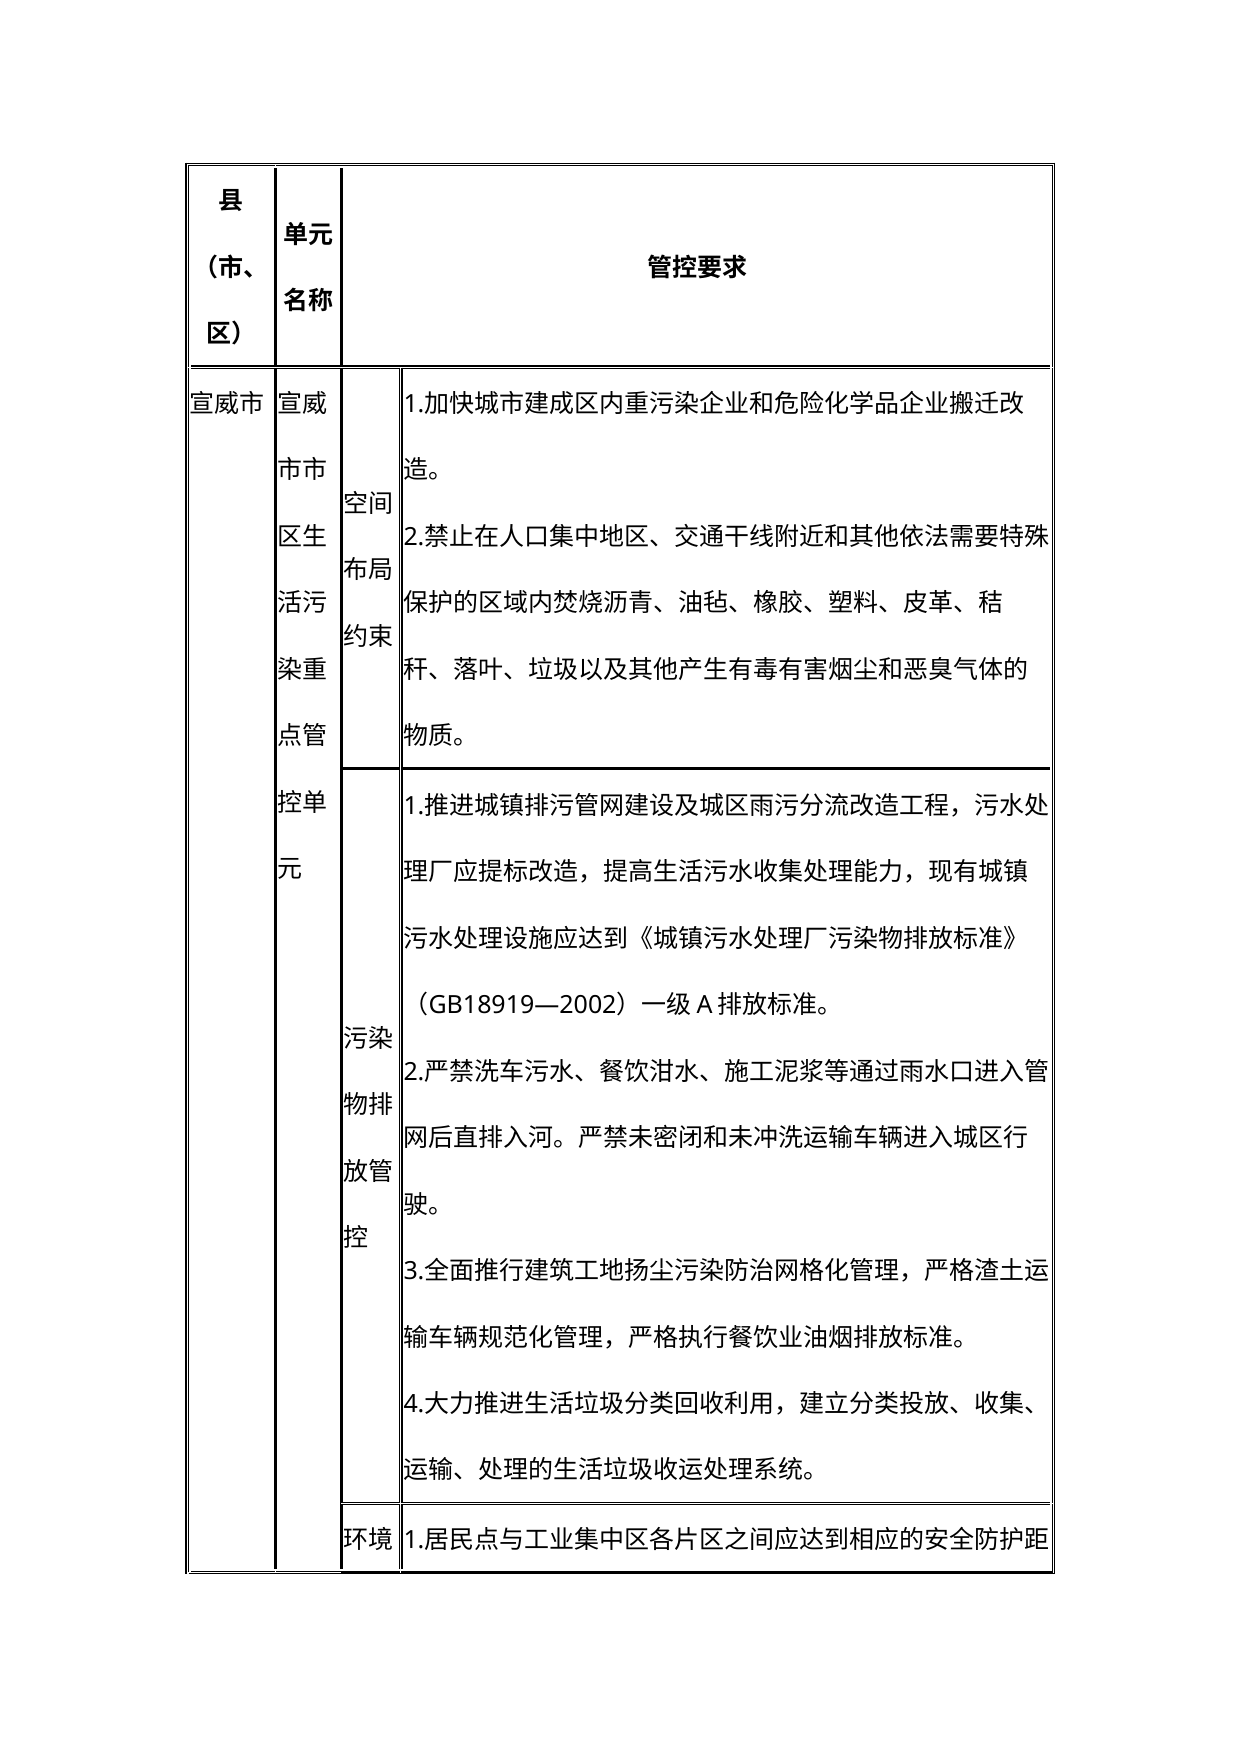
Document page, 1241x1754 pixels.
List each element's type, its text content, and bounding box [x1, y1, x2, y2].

table_cell 空间布局约束 [343, 369, 399, 767]
table_header 县（市、区） [189, 166, 275, 365]
table_header 单元名称 [275, 166, 341, 365]
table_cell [401, 1501, 1052, 1571]
table_cell 宣威市 [189, 365, 275, 1571]
table_cell 1.加快城市建成区内重污染企业和危险化学品企业搬迁改造。 2.禁止在人口集中地区、交通干线附近和其他依法需要特殊保护的区域内焚烧沥青、油毡、橡胶、塑料、皮革、秸秆、落叶、垃圾以及其他产生有毒有害烟尘和恶臭气体的物质。 [403, 365, 1052, 767]
table_cell 环境风险防控 [341, 1501, 401, 1571]
table_cell 宣威市市区生活污染重点管控单元 [275, 369, 341, 1571]
table_cell 1.推进城镇排污管网建设及城区雨污分流改造工程，污水处理厂应提标改造，提高生活污水收集处理能力，现有城镇污水处理设施应达到《城镇污水处理厂污染物排放标准》（GB18919—2002）一级A排放标准。 2.严禁洗车污水、餐饮泔水、施工泥浆等通过雨水口进入管网后直排入河。严禁未密闭和未冲洗运输车辆进入城区行驶。 3.全面推行建筑工地扬尘污染防治网格化管理，严格渣土运输车辆规范化管理，严格执行餐饮业油烟排放标准。 4.大力推进生活垃圾分类回收利用，建立分类投放、收集、运输、处理的生活垃圾收运处理系统。 [403, 767, 1052, 1501]
table_header 管控要求 [341, 166, 1052, 365]
table_cell 污染物排放管控 [343, 770, 399, 1501]
